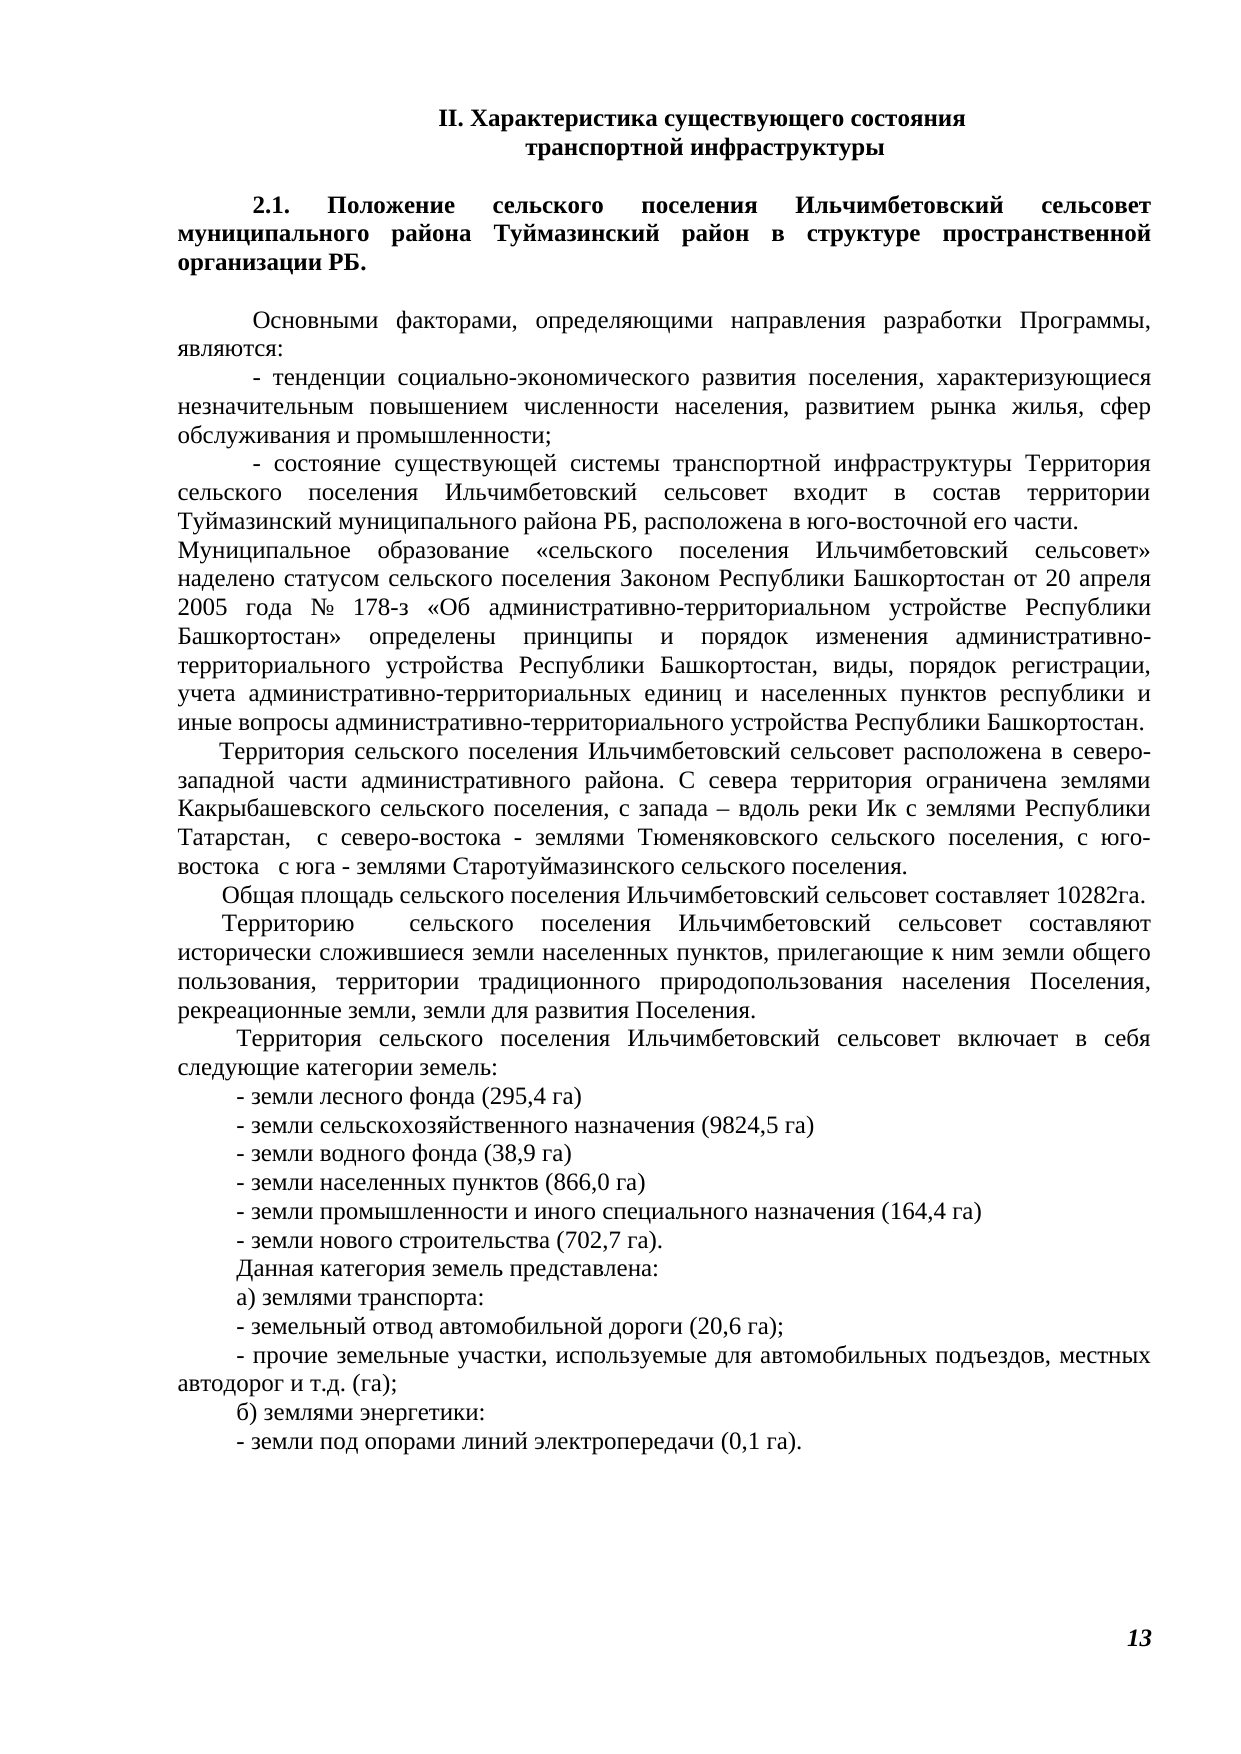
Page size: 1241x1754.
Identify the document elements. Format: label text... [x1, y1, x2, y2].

text Основными факторами, определяющими направления разработки Программы, являются: [177, 305, 1152, 362]
text транспортной инфраструктуры [177, 132, 1152, 161]
text - земли нового строительства (702,7 га). [177, 1225, 1152, 1253]
text - прочие земельные участки, используемые для автомобильных подъездов, местных автодорог и т.д. (га); [177, 1340, 1152, 1397]
text б) землями энергетики: [177, 1397, 1152, 1426]
text Муниципальное образование «сельского поселения Ильчимбетовский сельсовет» наделено статусом сельского поселения Законом Республики Башкортостан от 20 апреля 2005 года № 178-з «Об административно-территориальном устройстве Республики Башкортостан» определены принципы и порядок изменения административно-территориального устройства Республики Башкортостан, виды, порядок регистрации, учета административно-территориальных единиц и населенных пунктов республики и иные вопросы административно-территориального устройства Республики Башкортостан. [177, 535, 1152, 736]
text Общая площадь сельского поселения Ильчимбетовский сельсовет составляет 10282га. [177, 880, 1152, 908]
text Территория сельского поселения Ильчимбетовский сельсовет расположена в северо-западной части административного района. С севера территория ограничена землями Какрыбашевского сельского поселения, с запада – вдоль реки Ик с землями Республики Татарстан, с северо-востока - землями Тюменяковского сельского поселения, с юго-востока с юга - землями Старотуймазинского сельского поселения. [177, 736, 1152, 880]
text Территорию сельского поселения Ильчимбетовский сельсовет составляют исторически сложившиеся земли населенных пунктов, прилегающие к ним земли общего пользования, территории традиционного природопользования населения Поселения, рекреационные земли, земли для развития Поселения. [177, 908, 1152, 1023]
text - земли под опорами линий электропередачи (0,1 га). [177, 1426, 1152, 1455]
text а) землями транспорта: [177, 1282, 1152, 1311]
text - земельный отвод автомобильной дороги (20,6 га); [177, 1311, 1152, 1340]
text Данная категория земель представлена: [177, 1253, 1152, 1282]
text Территория сельского поселения Ильчимбетовский сельсовет включает в себя следующие категории земель: [177, 1023, 1152, 1081]
text 2.1. Положение сельского поселения Ильчимбетовский сельсовет муниципального района Туймазинский район в структуре пространственной организации РБ. [177, 190, 1152, 276]
text - земли сельскохозяйственного назначения (9824,5 га) [177, 1110, 1152, 1138]
text - состояние существующей системы транспортной инфраструктуры Территория сельского поселения Ильчимбетовский сельсовет входит в состав территории Туймазинский муниципального района РБ, расположена в юго-восточной его части. [177, 448, 1152, 535]
text - земли водного фонда (38,9 га) [177, 1138, 1152, 1167]
text - тенденции социально-экономического развития поселения, характеризующиеся незначительным повышением численности населения, развитием рынка жилья, сфер обслуживания и промышленности; [177, 362, 1152, 448]
text - земли населенных пунктов (866,0 га) [177, 1167, 1152, 1196]
text - земли лесного фонда (295,4 га) [177, 1081, 1152, 1110]
text II. Характеристика существующего состояния [177, 103, 1152, 132]
text - земли промышленности и иного специального назначения (164,4 га) [177, 1196, 1152, 1225]
